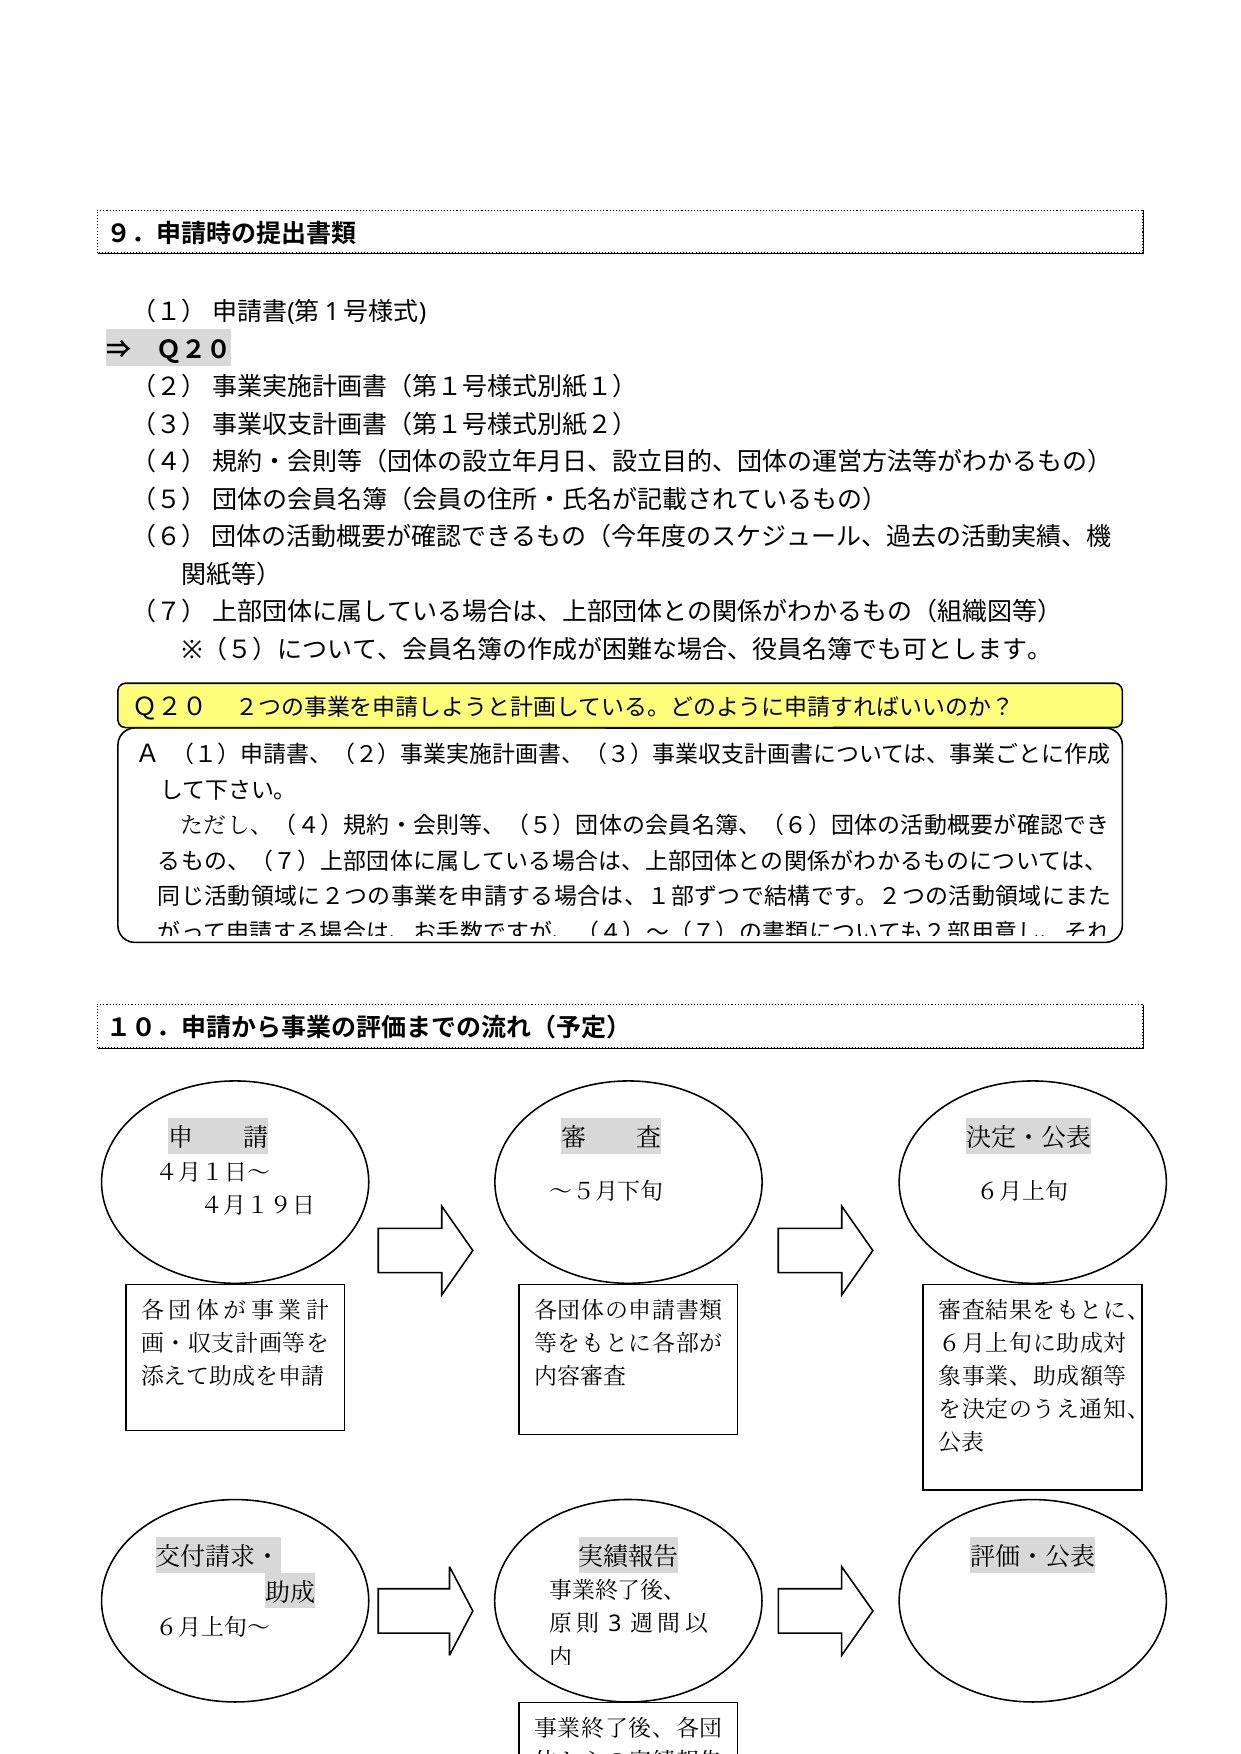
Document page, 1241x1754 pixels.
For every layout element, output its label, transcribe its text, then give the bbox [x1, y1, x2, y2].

text ９．申請時の提出書類 [97, 209, 1143, 253]
text （４） 規約・会則等（団体の設立年月日、設立目的、団体の運営方法等がわかるもの） [106, 441, 1134, 479]
text （５） 団体の会員名簿（会員の住所・氏名が記載されているもの） [106, 479, 1134, 516]
text （３） 事業収支計画書（第１号様式別紙２） [106, 404, 1134, 441]
text （６） 団体の活動概要が確認できるもの（今年度のスケジュール、過去の活動実績、機関紙等） [131, 516, 1134, 591]
text （１） 申請書(第1号様式) ⇒ Ｑ２０ [106, 291, 1134, 366]
text １０．申請から事業の評価までの流れ（予定） [97, 1004, 1143, 1047]
text ※（５）について、会員名簿の作成が困難な場合、役員名簿でも可とします。 [106, 629, 1134, 666]
text （７） 上部団体に属している場合は、上部団体との関係がわかるもの（組織図等） [106, 591, 1134, 629]
text （２） 事業実施計画書（第１号様式別紙１） [106, 366, 1134, 404]
